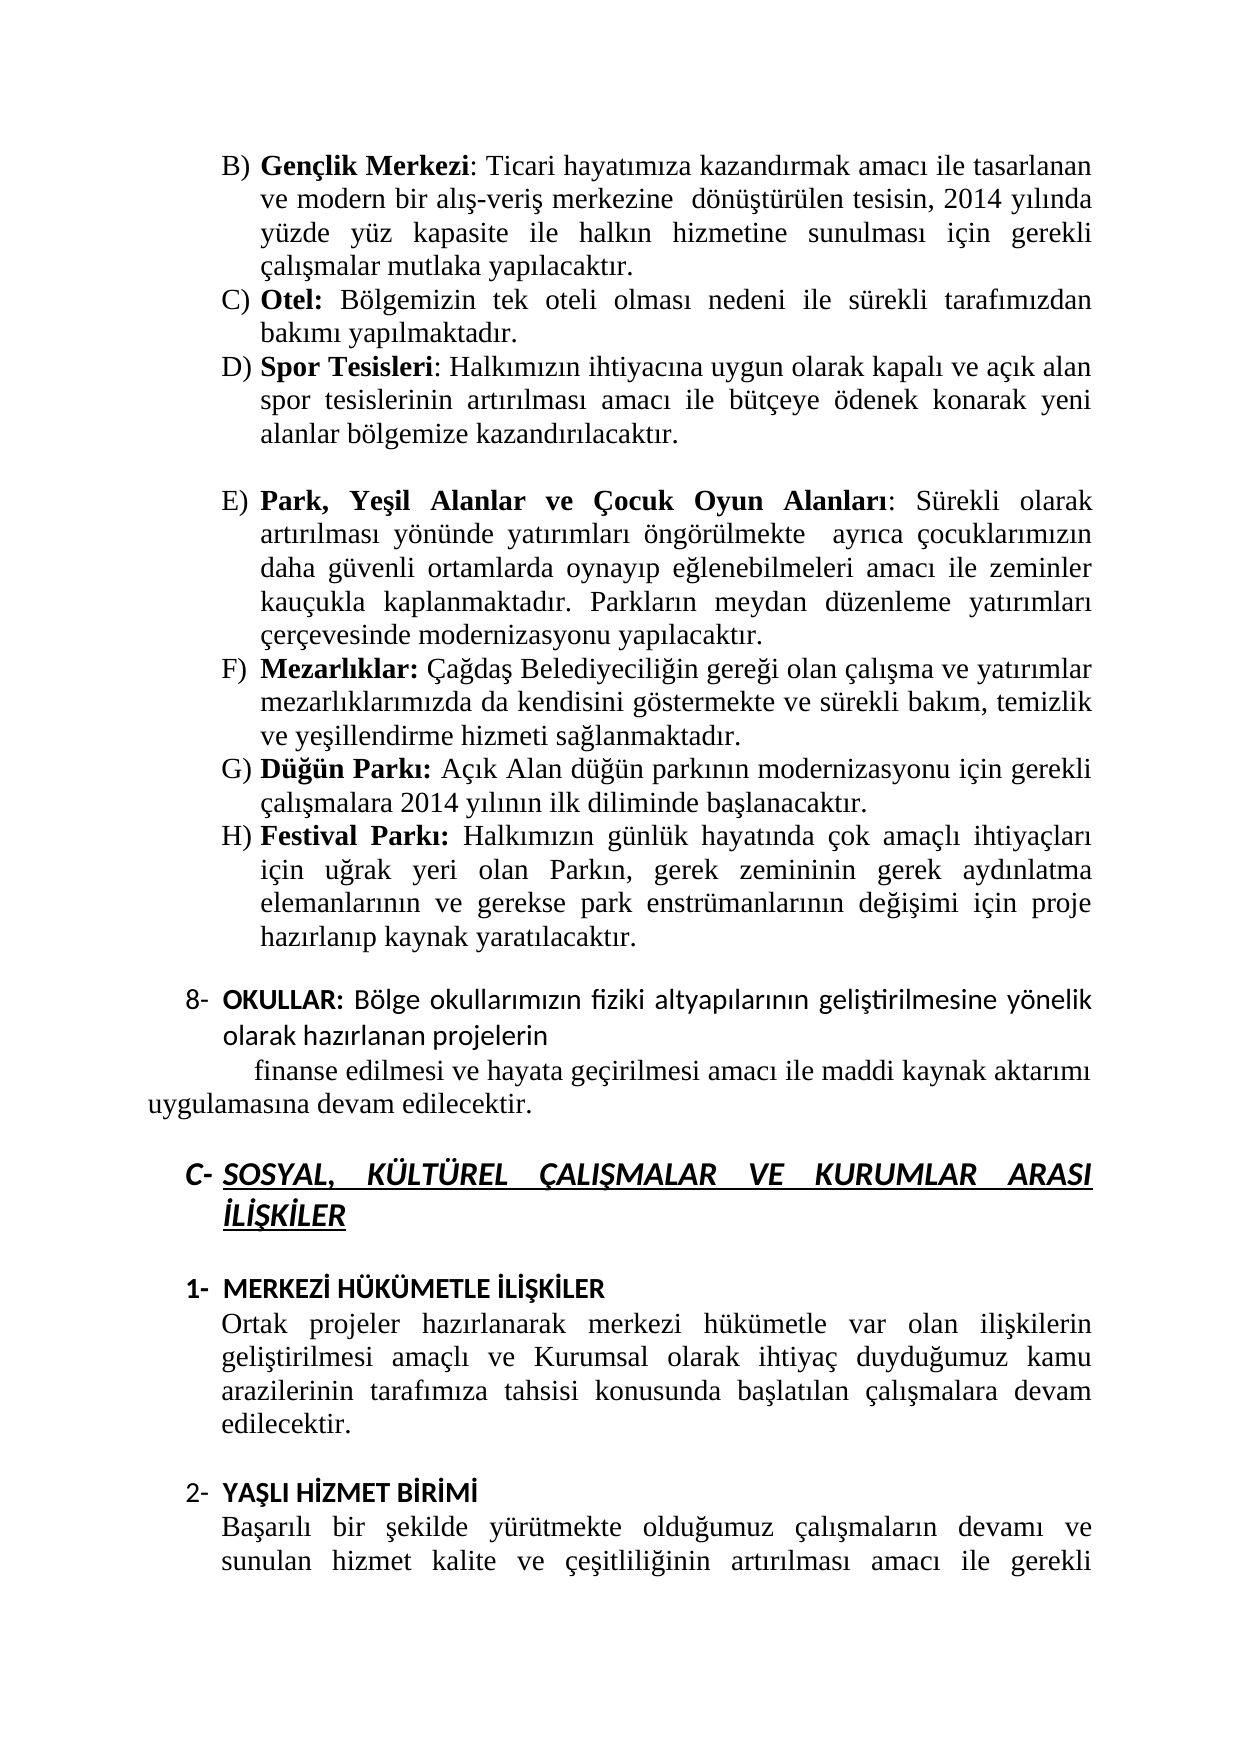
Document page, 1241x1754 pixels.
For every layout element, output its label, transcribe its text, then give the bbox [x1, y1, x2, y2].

list OKULLAR: Bölge okullarımızın fiziki altyapılarının geliştirilmesine yönelik olarak hazırlanan projelerin [185, 981, 1093, 1053]
list Park, Yeşil Alanlar ve Çocuk Oyun Alanları: Sürekli olarak artırılması yönünde yatırımları öngörülmekte ayrıca çocuklarımızın daha güvenli ortamlarda oynayıp eğlenebilmeleri amacı ile zeminler kauçukla kaplanmaktadır. Parkların meydan düzenleme yatırımları çerçevesinde modernizasyonu yapılacaktır. [221, 483, 1093, 651]
list Düğün Parkı: Açık Alan düğün parkının modernizasyonu için gerekli çalışmalara 2014 yılının ilk diliminde başlanacaktır. [221, 751, 1093, 818]
list SOSYAL, KÜLTÜREL ÇALIŞMALAR VE KURUMLAR ARASI İLİŞKİLER [185, 1153, 1093, 1235]
list YAŞLI HİZMET BİRİMİ [185, 1474, 1093, 1509]
list Mezarlıklar: Çağdaş Belediyeciliğin gereği olan çalışma ve yatırımlar mezarlıklarımızda da kendisini göstermekte ve sürekli bakım, temizlik ve yeşillendirme hizmeti sağlanmaktadır. [221, 651, 1093, 751]
text finanse edilmesi ve hayata geçirilmesi amacı ile maddi kaynak aktarımı uygulamasına devam edilecektir. [148, 1053, 1093, 1120]
list Gençlik Merkezi: Ticari hayatımıza kazandırmak amacı ile tasarlanan ve modern bir alış-veriş merkezine dönüştürülen tesisin, 2014 yılında yüzde yüz kapasite ile halkın hizmetine sunulması için gerekli çalışmalar mutlaka yapılacaktır. [221, 148, 1093, 282]
list Otel: Bölgemizin tek oteli olması nedeni ile sürekli tarafımızdan bakımı yapılmaktadır. [221, 282, 1093, 349]
list Festival Parkı: Halkımızın günlük hayatında çok amaçlı ihtiyaçları için uğrak yeri olan Parkın, gerek zemininin gerek aydınlatma elemanlarının ve gerekse park enstrümanlarının değişimi için proje hazırlanıp kaynak yaratılacaktır. [221, 818, 1093, 953]
text Ortak projeler hazırlanarak merkezi hükümetle var olan ilişkilerin geliştirilmesi amaçlı ve Kurumsal olarak ihtiyaç duyduğumuz kamu arazilerinin tarafımıza tahsisi konusunda başlatılan çalışmalara devam edilecektir. [221, 1306, 1093, 1440]
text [221, 1509, 1093, 1576]
list MERKEZİ HÜKÜMETLE İLİŞKİLER [185, 1270, 1093, 1306]
list Spor Tesisleri: Halkımızın ihtiyacına uygun olarak kapalı ve açık alan spor tesislerinin artırılması amacı ile bütçeye ödenek konarak yeni alanlar bölgemize kazandırılacaktır. [221, 349, 1093, 449]
